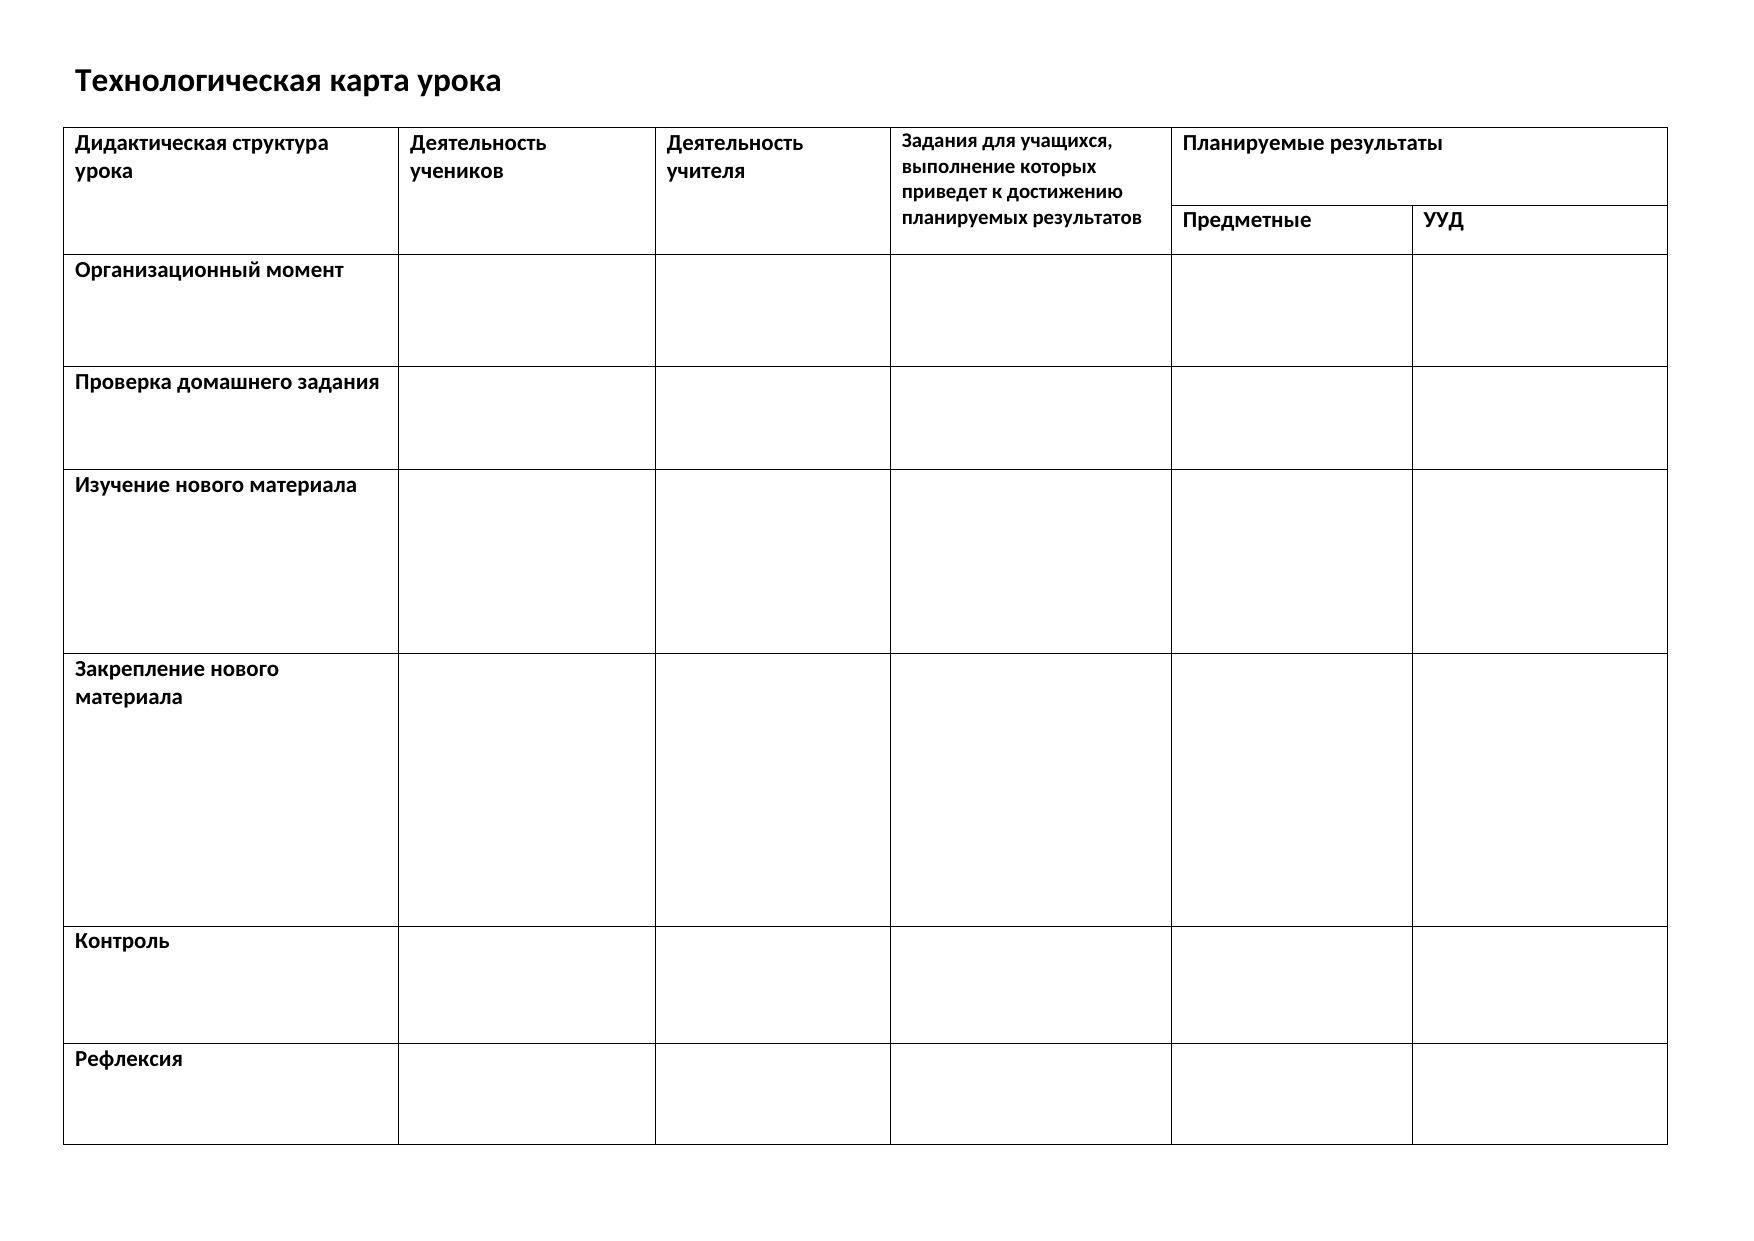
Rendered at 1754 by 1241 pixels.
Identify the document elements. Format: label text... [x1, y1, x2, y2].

table_cell [891, 470, 1171, 653]
text Технологическая карта урока [75, 59, 1679, 100]
table_cell [891, 927, 1171, 1043]
table_cell [891, 1044, 1171, 1144]
table_cell [399, 1044, 655, 1144]
table_header Дидактическая структура урока [64, 128, 398, 254]
table_cell Организационный момент [64, 255, 398, 366]
table_cell [1172, 654, 1412, 926]
table_cell [399, 255, 655, 366]
table_cell [656, 367, 890, 469]
table_cell [1172, 367, 1412, 469]
table_cell [1172, 927, 1412, 1043]
table_cell [1172, 255, 1412, 366]
table_cell [399, 927, 655, 1043]
table_header Деятельность учителя [656, 128, 890, 254]
table_header Деятельность учеников [399, 128, 655, 254]
table_cell [656, 470, 890, 653]
table_cell Изучение нового материала [64, 470, 398, 653]
table_cell [891, 255, 1171, 366]
table_cell [1413, 927, 1667, 1043]
table_cell [1172, 1044, 1412, 1144]
table_cell Контроль [64, 927, 398, 1043]
table_header Задания для учащихся, выполнение которых приведет к достижению планируемых результатов [891, 128, 1171, 254]
table_cell Рефлексия [64, 1044, 398, 1144]
table_cell [399, 367, 655, 469]
table_cell [656, 927, 890, 1043]
table_cell [399, 654, 655, 926]
table_cell Проверка домашнего задания [64, 367, 398, 469]
table_cell [656, 654, 890, 926]
table_cell [1172, 470, 1412, 653]
table_cell [656, 1044, 890, 1144]
table_cell Закрепление нового материала [64, 654, 398, 926]
table_cell [891, 654, 1171, 926]
table_cell [1413, 654, 1667, 926]
table_cell [399, 470, 655, 653]
table_cell [1413, 470, 1667, 653]
table_cell [656, 255, 890, 366]
table_cell [891, 367, 1171, 469]
table_cell [1413, 367, 1667, 469]
table_header Планируемые результаты [1172, 128, 1667, 204]
table_cell [1413, 1044, 1667, 1144]
table_cell [1413, 255, 1667, 366]
table_cell Предметные [1172, 206, 1412, 254]
table_cell УУД [1413, 206, 1667, 254]
